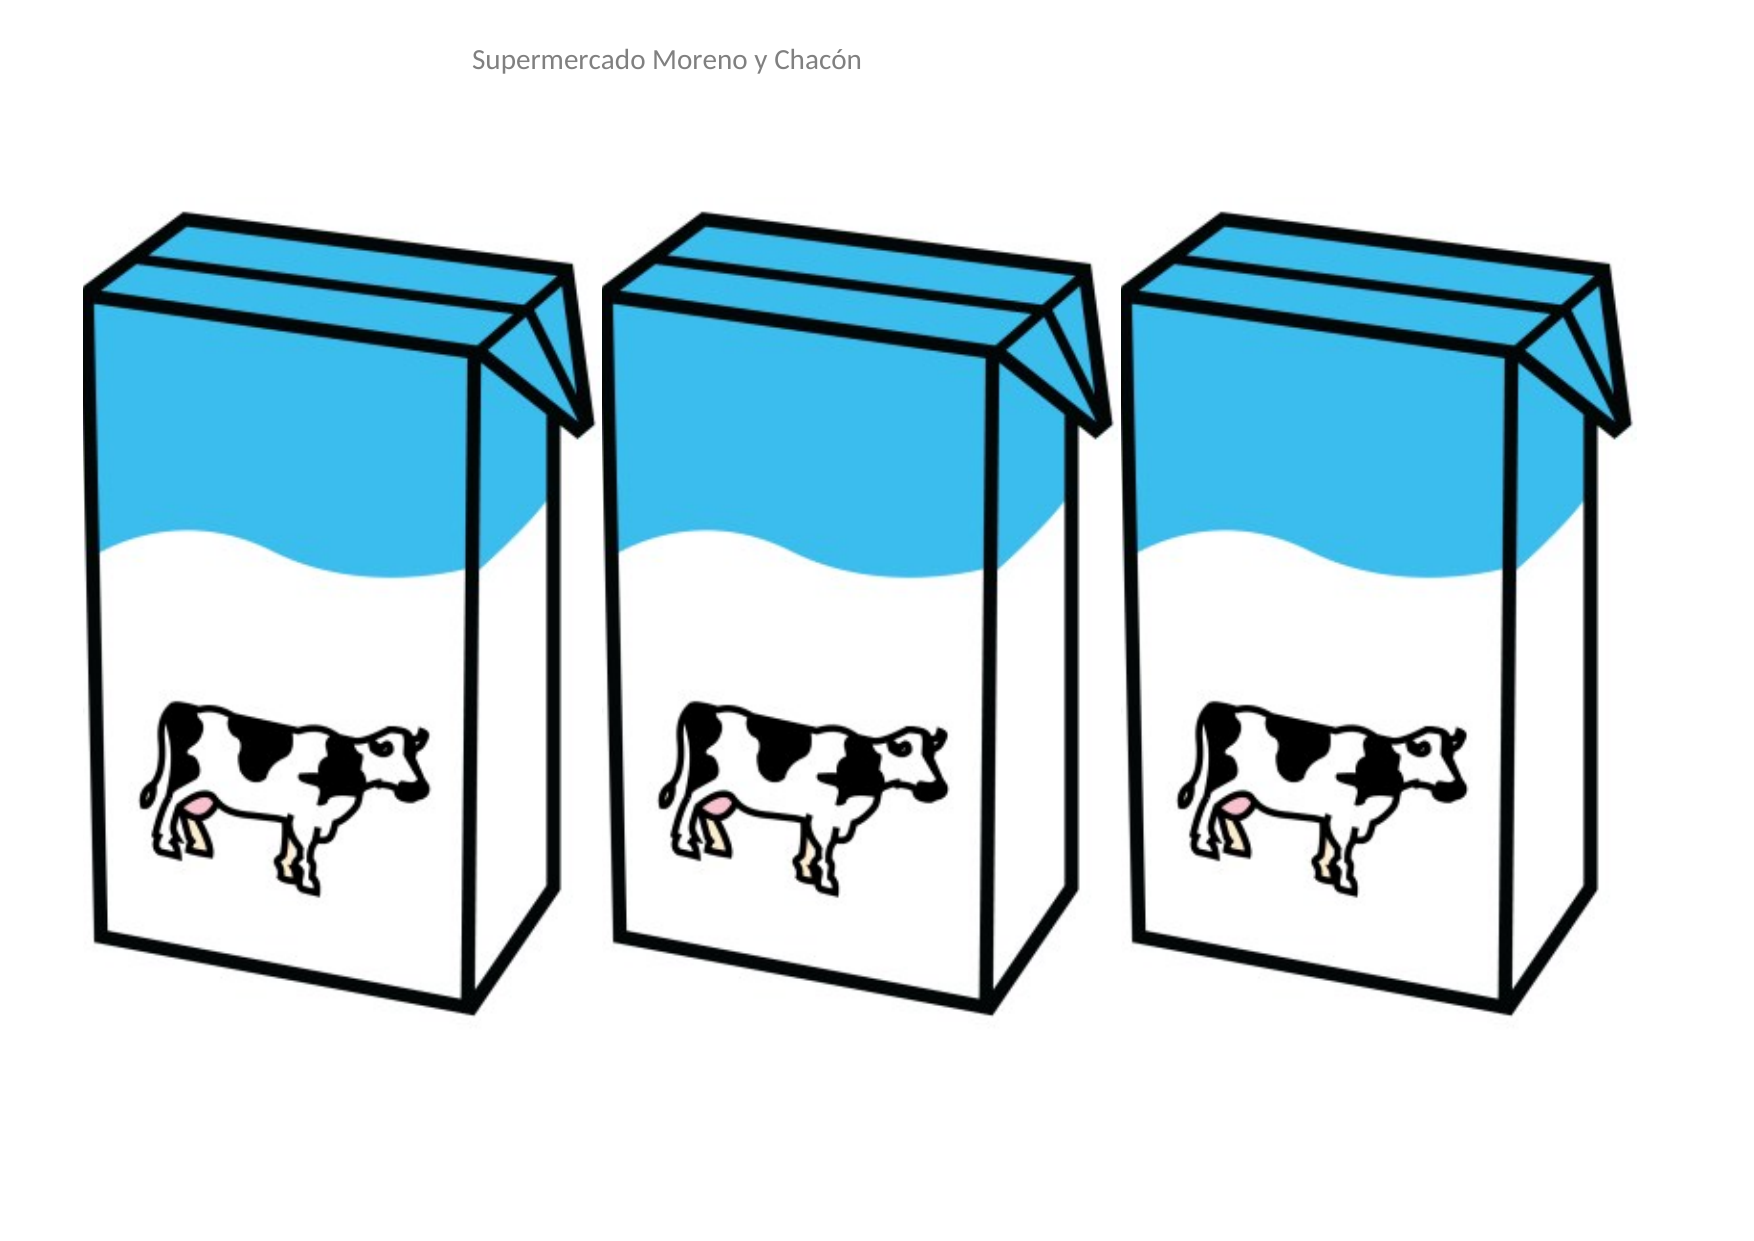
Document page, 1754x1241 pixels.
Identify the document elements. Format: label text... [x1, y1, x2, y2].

picture [1121, 197, 1637, 1031]
text Supermercado Moreno y Chacón [346, 41, 988, 77]
picture [83, 197, 600, 1031]
picture [602, 197, 1118, 1031]
